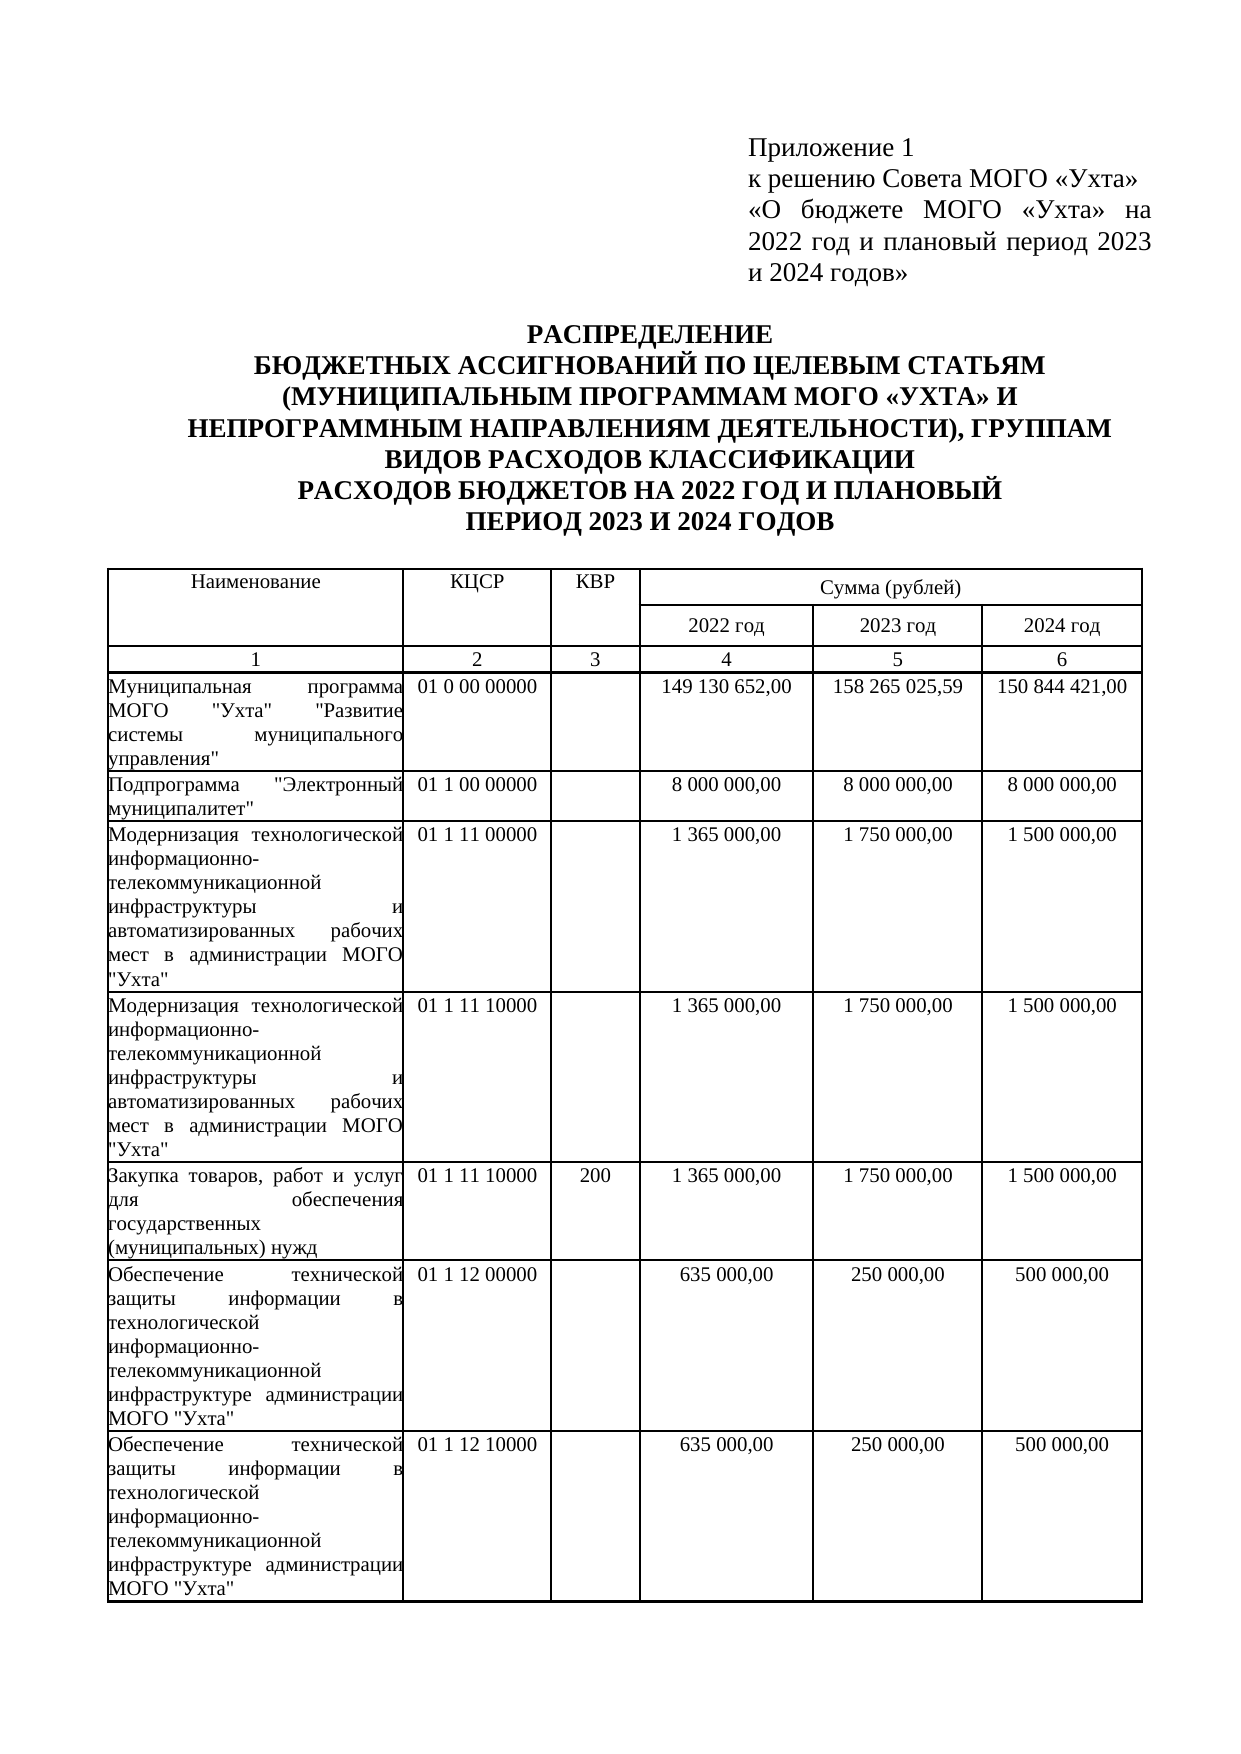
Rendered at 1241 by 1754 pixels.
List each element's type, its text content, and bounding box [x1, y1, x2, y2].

table_cell [552, 772, 639, 820]
table_header Наименование [109, 570, 402, 645]
table_cell 1 [109, 647, 402, 671]
table_cell [552, 674, 639, 770]
table_cell 1 500 000,00 [983, 822, 1141, 991]
text «О бюджете МОГО «Ухта» на 2022 год и плановый период 2023 и 2024 годов» [748, 194, 1152, 287]
text РАСПРЕДЕЛЕНИЕ [148, 318, 1152, 349]
table_header КВР [552, 570, 639, 645]
text РАСХОДОВ БЮДЖЕТОВ НА 2022 ГОД И ПЛАНОВЫЙ [148, 474, 1152, 505]
table_cell 1 500 000,00 [983, 1163, 1141, 1259]
table_cell [552, 993, 639, 1161]
table_cell 500 000,00 [983, 1261, 1141, 1430]
table_cell 1 365 000,00 [641, 822, 812, 991]
table_cell 500 000,00 [983, 1432, 1141, 1600]
table_cell 4 [641, 647, 812, 671]
table_cell Подпрограмма "Электронный муниципалитет" [109, 772, 402, 820]
table_cell Муниципальная программа МОГО "Ухта" "Развитие системы муниципального управления" [109, 674, 402, 770]
table_cell 150 844 421,00 [983, 674, 1141, 770]
table_cell 1 365 000,00 [641, 1163, 812, 1259]
table_cell 200 [552, 1163, 639, 1259]
table_cell 3 [552, 647, 639, 671]
table_cell 149 130 652,00 [641, 674, 812, 770]
table_cell Обеспечение технической защиты информации в технологической информационно-телекоммуникационной инфраструктуре администрации МОГО "Ухта" [109, 1261, 402, 1430]
table_cell 01 1 11 00000 [404, 822, 550, 991]
table_cell 1 750 000,00 [814, 993, 981, 1161]
table_cell 250 000,00 [814, 1432, 981, 1600]
table_cell 01 1 11 10000 [404, 993, 550, 1161]
table_cell 8 000 000,00 [983, 772, 1141, 820]
text ПЕРИОД 2023 И 2024 ГОДОВ [148, 505, 1152, 536]
table_cell 250 000,00 [814, 1261, 981, 1430]
table_cell 1 365 000,00 [641, 993, 812, 1161]
table_cell 01 0 00 00000 [404, 674, 550, 770]
table_cell [552, 1432, 639, 1600]
table_cell Обеспечение технической защиты информации в технологической информационно-телекоммуникационной инфраструктуре администрации МОГО "Ухта" [109, 1432, 402, 1600]
table_cell 01 1 11 10000 [404, 1163, 550, 1259]
table_cell Закупка товаров, работ и услуг для обеспечения государственных (муниципальных) нужд [109, 1163, 402, 1259]
table_cell Модернизация технологической информационно-телекоммуникационной инфраструктуры и автоматизированных рабочих мест в администрации МОГО "Ухта" [109, 993, 402, 1161]
table_cell [552, 822, 639, 991]
table_cell 2 [404, 647, 550, 671]
text Приложение 1 [748, 131, 1152, 162]
table_cell 6 [983, 647, 1141, 671]
table_cell 01 1 12 00000 [404, 1261, 550, 1430]
table_cell 01 1 00 00000 [404, 772, 550, 820]
table_header КЦСР [404, 570, 550, 645]
table_cell 158 265 025,59 [814, 674, 981, 770]
table_cell 1 750 000,00 [814, 822, 981, 991]
table_cell 1 750 000,00 [814, 1163, 981, 1259]
table_cell 635 000,00 [641, 1261, 812, 1430]
table_cell 2024 год [983, 606, 1141, 645]
table_cell 8 000 000,00 [814, 772, 981, 820]
table_cell 5 [814, 647, 981, 671]
text БЮДЖЕТНЫХ АССИГНОВАНИЙ ПО ЦЕЛЕВЫМ СТАТЬЯМ (МУНИЦИПАЛЬНЫМ ПРОГРАММАМ МОГО «УХТА» И НЕПРОГРАММНЫМ НАПРАВЛЕНИЯМ ДЕЯТЕЛЬНОСТИ), ГРУППАМ ВИДОВ РАСХОДОВ КЛАССИФИКАЦИИ [148, 349, 1152, 474]
table_cell [552, 1261, 639, 1430]
table_cell 01 1 12 10000 [404, 1432, 550, 1600]
table_cell 635 000,00 [641, 1432, 812, 1600]
table_cell Модернизация технологической информационно-телекоммуникационной инфраструктуры и автоматизированных рабочих мест в администрации МОГО "Ухта" [109, 822, 402, 991]
table_cell 1 500 000,00 [983, 993, 1141, 1161]
table_cell 8 000 000,00 [641, 772, 812, 820]
table_cell 2023 год [814, 606, 981, 645]
table_cell 2022 год [641, 606, 812, 645]
text к решению Совета МОГО «Ухта» [748, 162, 1152, 194]
table_header Сумма (рублей) [641, 570, 1141, 604]
